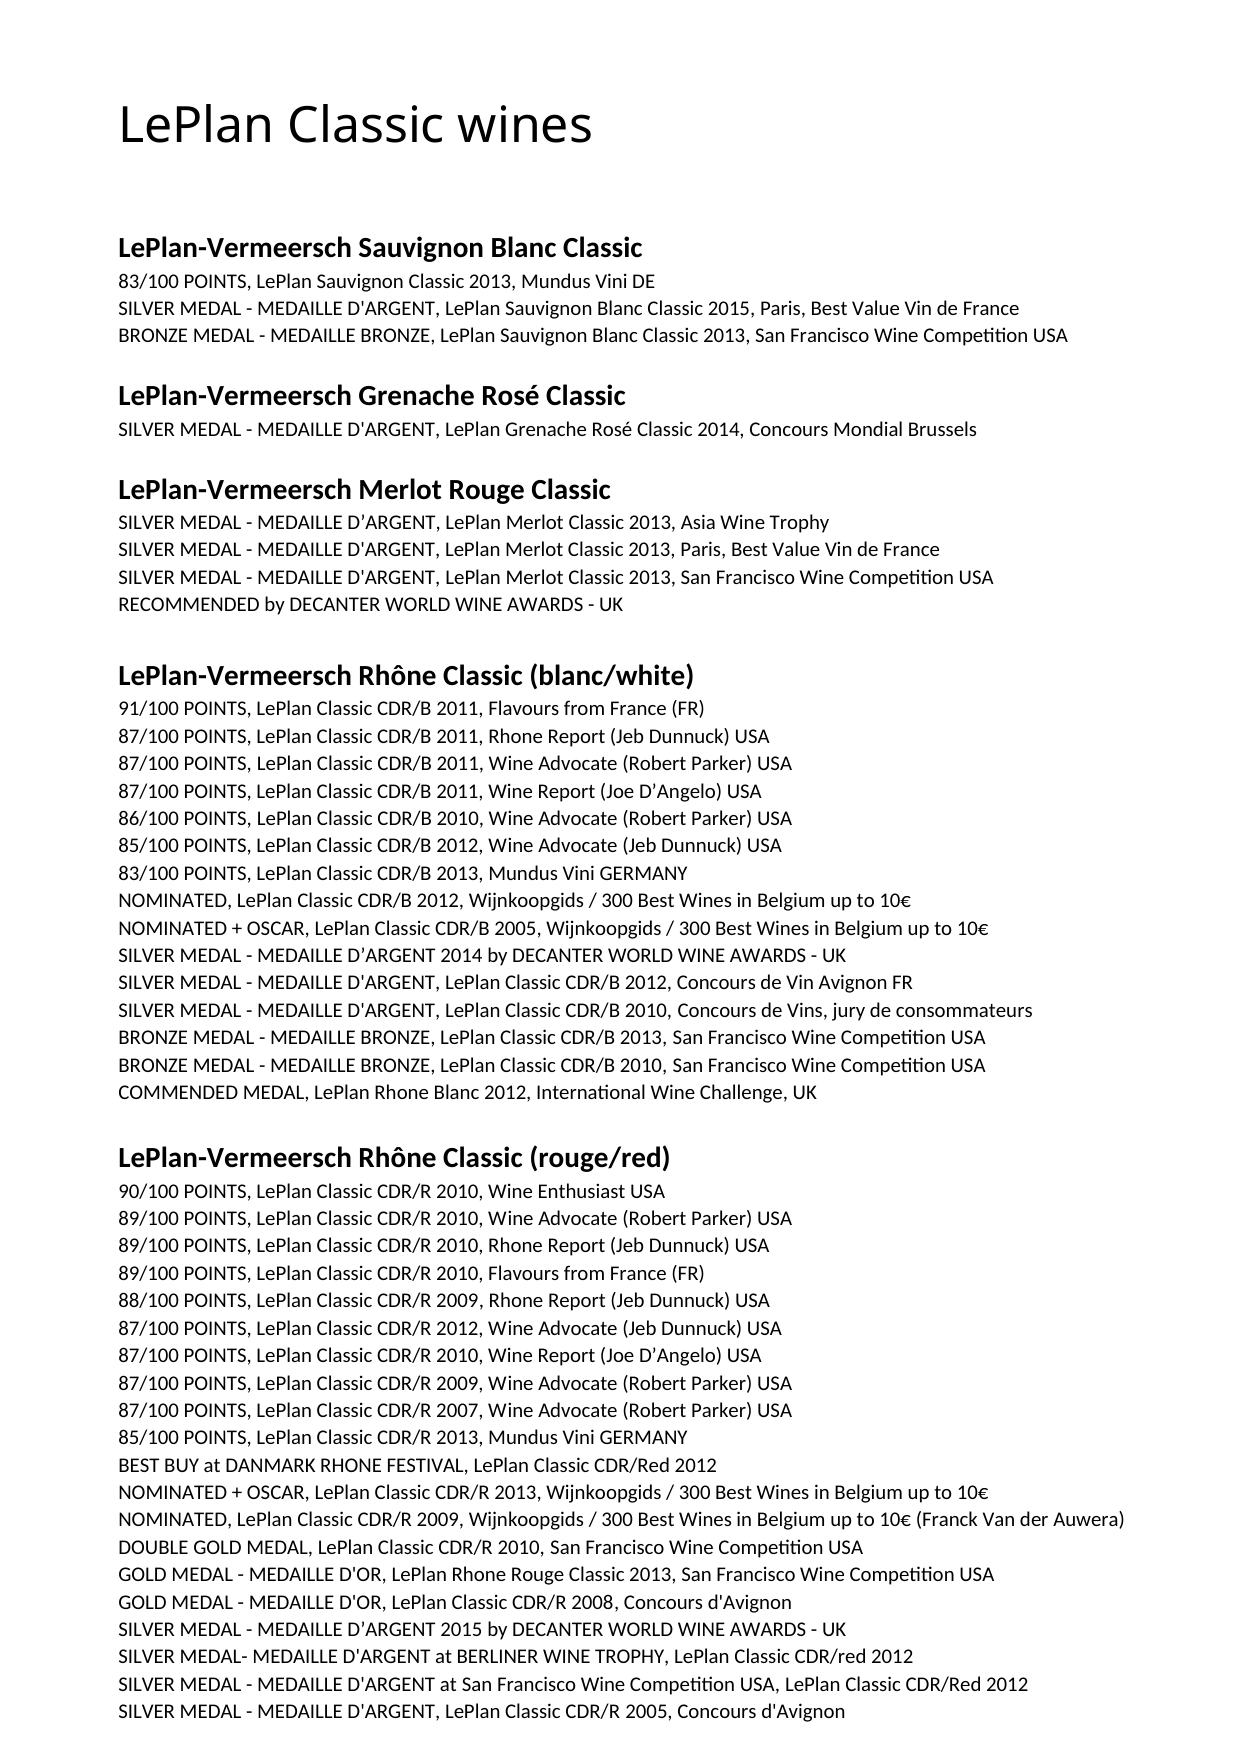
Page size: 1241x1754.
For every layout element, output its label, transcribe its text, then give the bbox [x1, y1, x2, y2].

text 86/100 POINTS, LePlan Classic CDR/B 2010, Wine Advocate (Robert Parker) USA [118, 805, 1181, 831]
text 87/100 POINTS, LePlan Classic CDR/B 2011, Wine Report (Joe D’Angelo) USA [118, 778, 1181, 803]
text SILVER MEDAL - MEDAILLE D’ARGENT 2015 by DECANTER WORLD WINE AWARDS - UK [118, 1616, 1181, 1642]
text SILVER MEDAL - MEDAILLE D'ARGENT, LePlan Grenache Rosé Classic 2014, Concours Mondial Brussels [118, 416, 1181, 441]
text 83/100 POINTS, LePlan Sauvignon Classic 2013, Mundus Vini DE [118, 268, 1181, 293]
text SILVER MEDAL- MEDAILLE D'ARGENT at BERLINER WINE TROPHY, LePlan Classic CDR/red 2012 [118, 1644, 1181, 1669]
text BRONZE MEDAL - MEDAILLE BRONZE, LePlan Classic CDR/B 2010, San Francisco Wine Competition USA [118, 1052, 1181, 1077]
text 91/100 POINTS, LePlan Classic CDR/B 2011, Flavours from France (FR) [118, 696, 1181, 721]
text NOMINATED + OSCAR, LePlan Classic CDR/R 2013, Wijnkoopgids / 300 Best Wines in Belgium up to 10€ [118, 1479, 1181, 1505]
text SILVER MEDAL - MEDAILLE D'ARGENT, LePlan Sauvignon Blanc Classic 2015, Paris, Best Value Vin de France [118, 295, 1181, 321]
text LePlan Classic wines [118, 89, 1181, 157]
text LePlan-Vermeersch Sauvignon Blanc Classic [118, 229, 1181, 265]
text BRONZE MEDAL - MEDAILLE BRONZE, LePlan Classic CDR/B 2013, San Francisco Wine Competition USA [118, 1024, 1181, 1050]
text RECOMMENDED by DECANTER WORLD WINE AWARDS - UK [118, 591, 1181, 617]
text GOLD MEDAL - MEDAILLE D'OR, LePlan Classic CDR/R 2008, Concours d'Avignon [118, 1589, 1181, 1614]
text 89/100 POINTS, LePlan Classic CDR/R 2010, Flavours from France (FR) [118, 1260, 1181, 1286]
text LePlan-Vermeersch Rhône Classic (blanc/white) [118, 657, 1181, 693]
text LePlan-Vermeersch Merlot Rouge Classic [118, 471, 1181, 506]
text 87/100 POINTS, LePlan Classic CDR/B 2011, Wine Advocate (Robert Parker) USA [118, 750, 1181, 776]
text 87/100 POINTS, LePlan Classic CDR/R 2012, Wine Advocate (Jeb Dunnuck) USA [118, 1315, 1181, 1340]
text BRONZE MEDAL - MEDAILLE BRONZE, LePlan Sauvignon Blanc Classic 2013, San Francisco Wine Competition USA [118, 323, 1181, 348]
text 90/100 POINTS, LePlan Classic CDR/R 2010, Wine Enthusiast USA [118, 1178, 1181, 1203]
text SILVER MEDAL - MEDAILLE D'ARGENT, LePlan Merlot Classic 2013, Paris, Best Value Vin de France [118, 537, 1181, 562]
text NOMINATED, LePlan Classic CDR/B 2012, Wijnkoopgids / 300 Best Wines in Belgium up to 10€ [118, 887, 1181, 913]
text BEST BUY at DANMARK RHONE FESTIVAL, LePlan Classic CDR/Red 2012 [118, 1452, 1181, 1477]
text SILVER MEDAL - MEDAILLE D'ARGENT, LePlan Classic CDR/R 2005, Concours d'Avignon [118, 1698, 1181, 1724]
text 89/100 POINTS, LePlan Classic CDR/R 2010, Rhone Report (Jeb Dunnuck) USA [118, 1233, 1181, 1258]
text SILVER MEDAL - MEDAILLE D'ARGENT at San Francisco Wine Competition USA, LePlan Classic CDR/Red 2012 [118, 1671, 1181, 1696]
text 85/100 POINTS, LePlan Classic CDR/R 2013, Mundus Vini GERMANY [118, 1424, 1181, 1450]
text LePlan-Vermeersch Grenache Rosé Classic [118, 377, 1181, 413]
text 87/100 POINTS, LePlan Classic CDR/R 2010, Wine Report (Joe D’Angelo) USA [118, 1342, 1181, 1368]
text SILVER MEDAL - MEDAILLE D’ARGENT, LePlan Merlot Classic 2013, Asia Wine Trophy [118, 509, 1181, 534]
text NOMINATED, LePlan Classic CDR/R 2009, Wijnkoopgids / 300 Best Wines in Belgium up to 10€ (Franck Van der Auwera) [118, 1507, 1181, 1532]
text SILVER MEDAL - MEDAILLE D'ARGENT, LePlan Classic CDR/B 2010, Concours de Vins, jury de consommateurs [118, 997, 1181, 1022]
text 85/100 POINTS, LePlan Classic CDR/B 2012, Wine Advocate (Jeb Dunnuck) USA [118, 833, 1181, 858]
text COMMENDED MEDAL, LePlan Rhone Blanc 2012, International Wine Challenge, UK [118, 1079, 1181, 1104]
text 87/100 POINTS, LePlan Classic CDR/B 2011, Rhone Report (Jeb Dunnuck) USA [118, 723, 1181, 748]
text GOLD MEDAL - MEDAILLE D'OR, LePlan Rhone Rouge Classic 2013, San Francisco Wine Competition USA [118, 1561, 1181, 1587]
text SILVER MEDAL - MEDAILLE D'ARGENT, LePlan Classic CDR/B 2012, Concours de Vin Avignon FR [118, 969, 1181, 995]
text LePlan-Vermeersch Rhône Classic (rouge/red) [118, 1139, 1181, 1175]
text 87/100 POINTS, LePlan Classic CDR/R 2009, Wine Advocate (Robert Parker) USA [118, 1370, 1181, 1395]
text DOUBLE GOLD MEDAL, LePlan Classic CDR/R 2010, San Francisco Wine Competition USA [118, 1534, 1181, 1559]
text NOMINATED + OSCAR, LePlan Classic CDR/B 2005, Wijnkoopgids / 300 Best Wines in Belgium up to 10€ [118, 915, 1181, 940]
text 88/100 POINTS, LePlan Classic CDR/R 2009, Rhone Report (Jeb Dunnuck) USA [118, 1287, 1181, 1313]
text 83/100 POINTS, LePlan Classic CDR/B 2013, Mundus Vini GERMANY [118, 860, 1181, 885]
text 89/100 POINTS, LePlan Classic CDR/R 2010, Wine Advocate (Robert Parker) USA [118, 1205, 1181, 1231]
text 87/100 POINTS, LePlan Classic CDR/R 2007, Wine Advocate (Robert Parker) USA [118, 1397, 1181, 1422]
text SILVER MEDAL - MEDAILLE D'ARGENT, LePlan Merlot Classic 2013, San Francisco Wine Competition USA [118, 564, 1181, 589]
text SILVER MEDAL - MEDAILLE D’ARGENT 2014 by DECANTER WORLD WINE AWARDS - UK [118, 942, 1181, 968]
